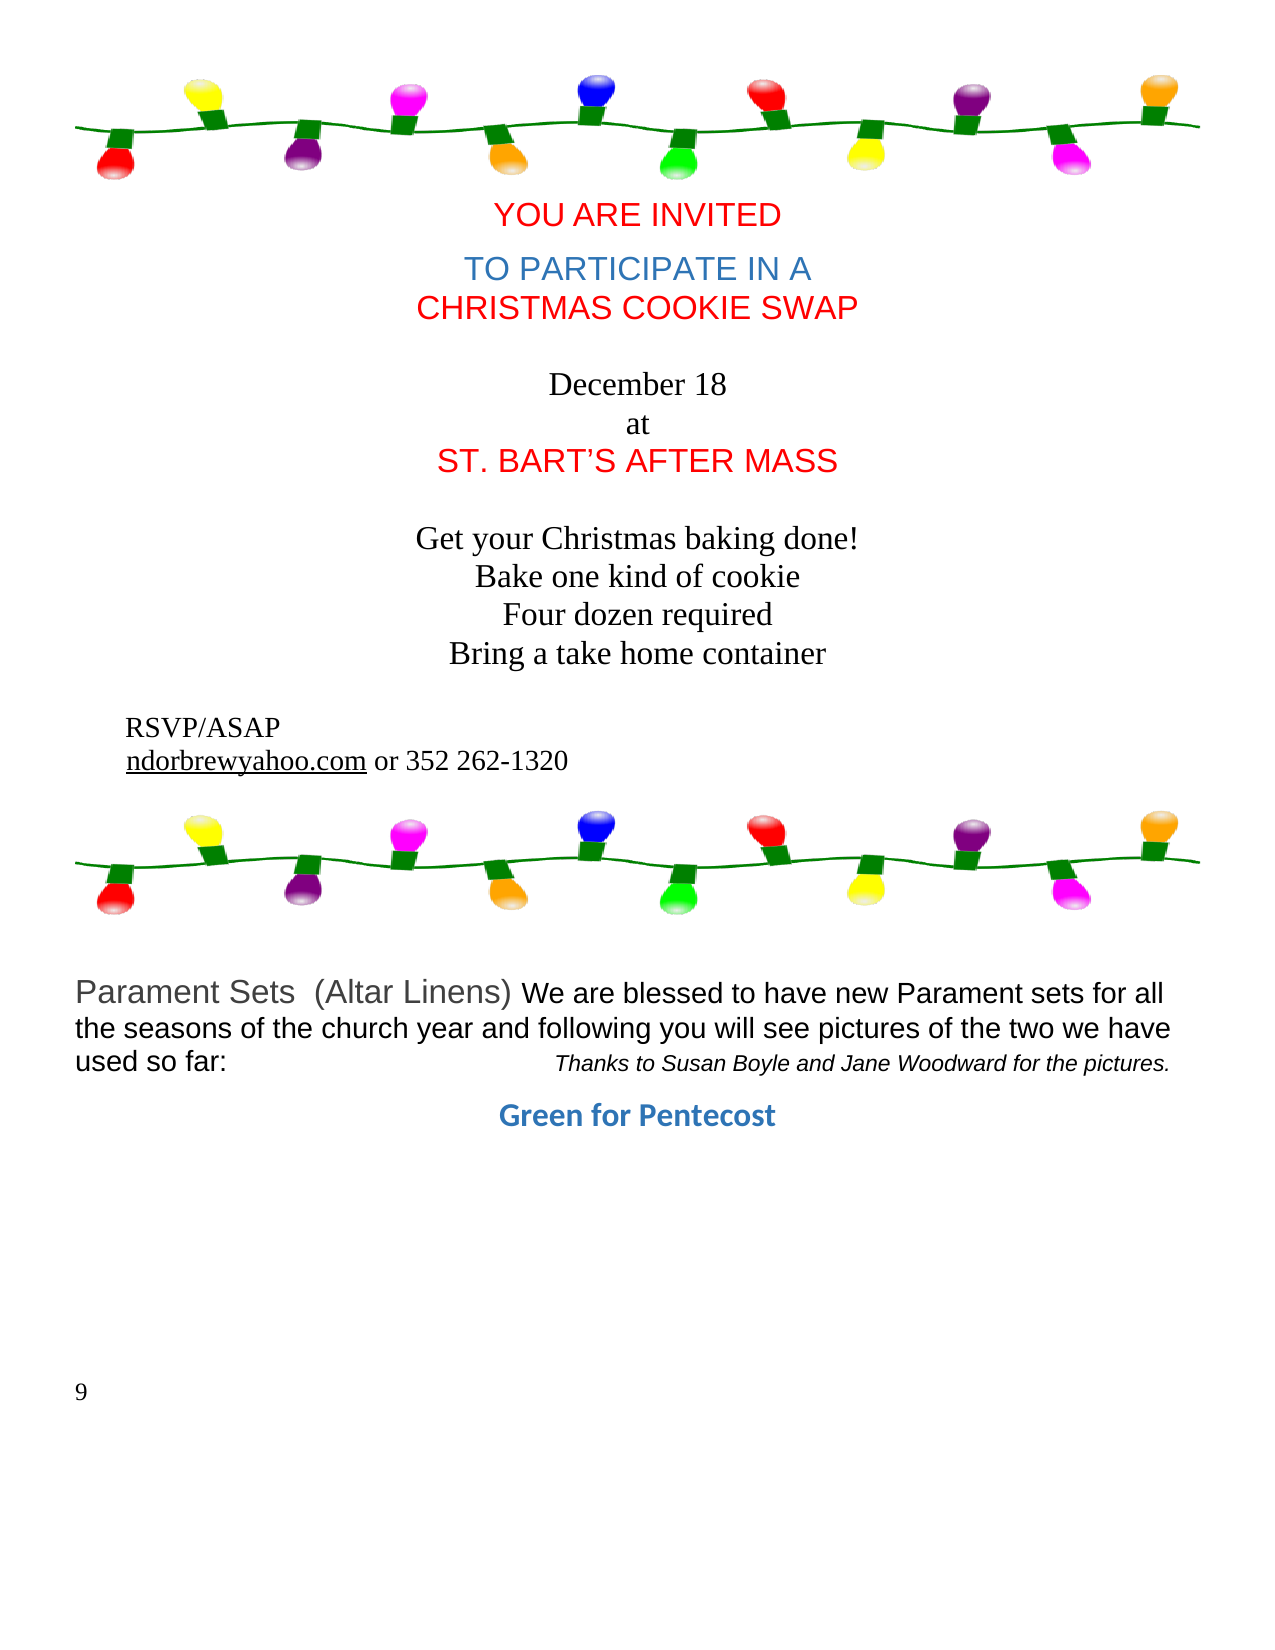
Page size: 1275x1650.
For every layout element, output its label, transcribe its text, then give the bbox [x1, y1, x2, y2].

text Bake one kind of cookie [75, 556, 1200, 595]
text Four dozen required [75, 595, 1200, 633]
text at [75, 403, 1200, 441]
text ndorbrewyahoo.com or 352 262-1320 [75, 743, 1200, 777]
text Bring a take home container [75, 633, 1200, 671]
picture [75, 810, 1200, 915]
subtitle Parament Sets (Altar Linens) We are blessed to have new Parament sets for all the seasons of the church year and following you will see pictures of the two we have used so far: Thanks to Susan Boyle and Jane Woodward for the pictures. [75, 972, 1200, 1078]
text CHRISTMAS COOKIE SWAP [75, 288, 1200, 326]
text December 18 [75, 364, 1200, 403]
text TO PARTICIPATE IN A [75, 249, 1200, 288]
text Green for Pentecost [75, 1094, 1200, 1134]
text RSVP/ASAP [75, 710, 1200, 743]
picture [75, 75, 1200, 180]
text Get your Christmas baking done! [75, 518, 1200, 556]
subtitle YOU ARE INVITED [75, 195, 1200, 234]
text ST. BART’S AFTER MASS [75, 441, 1200, 480]
